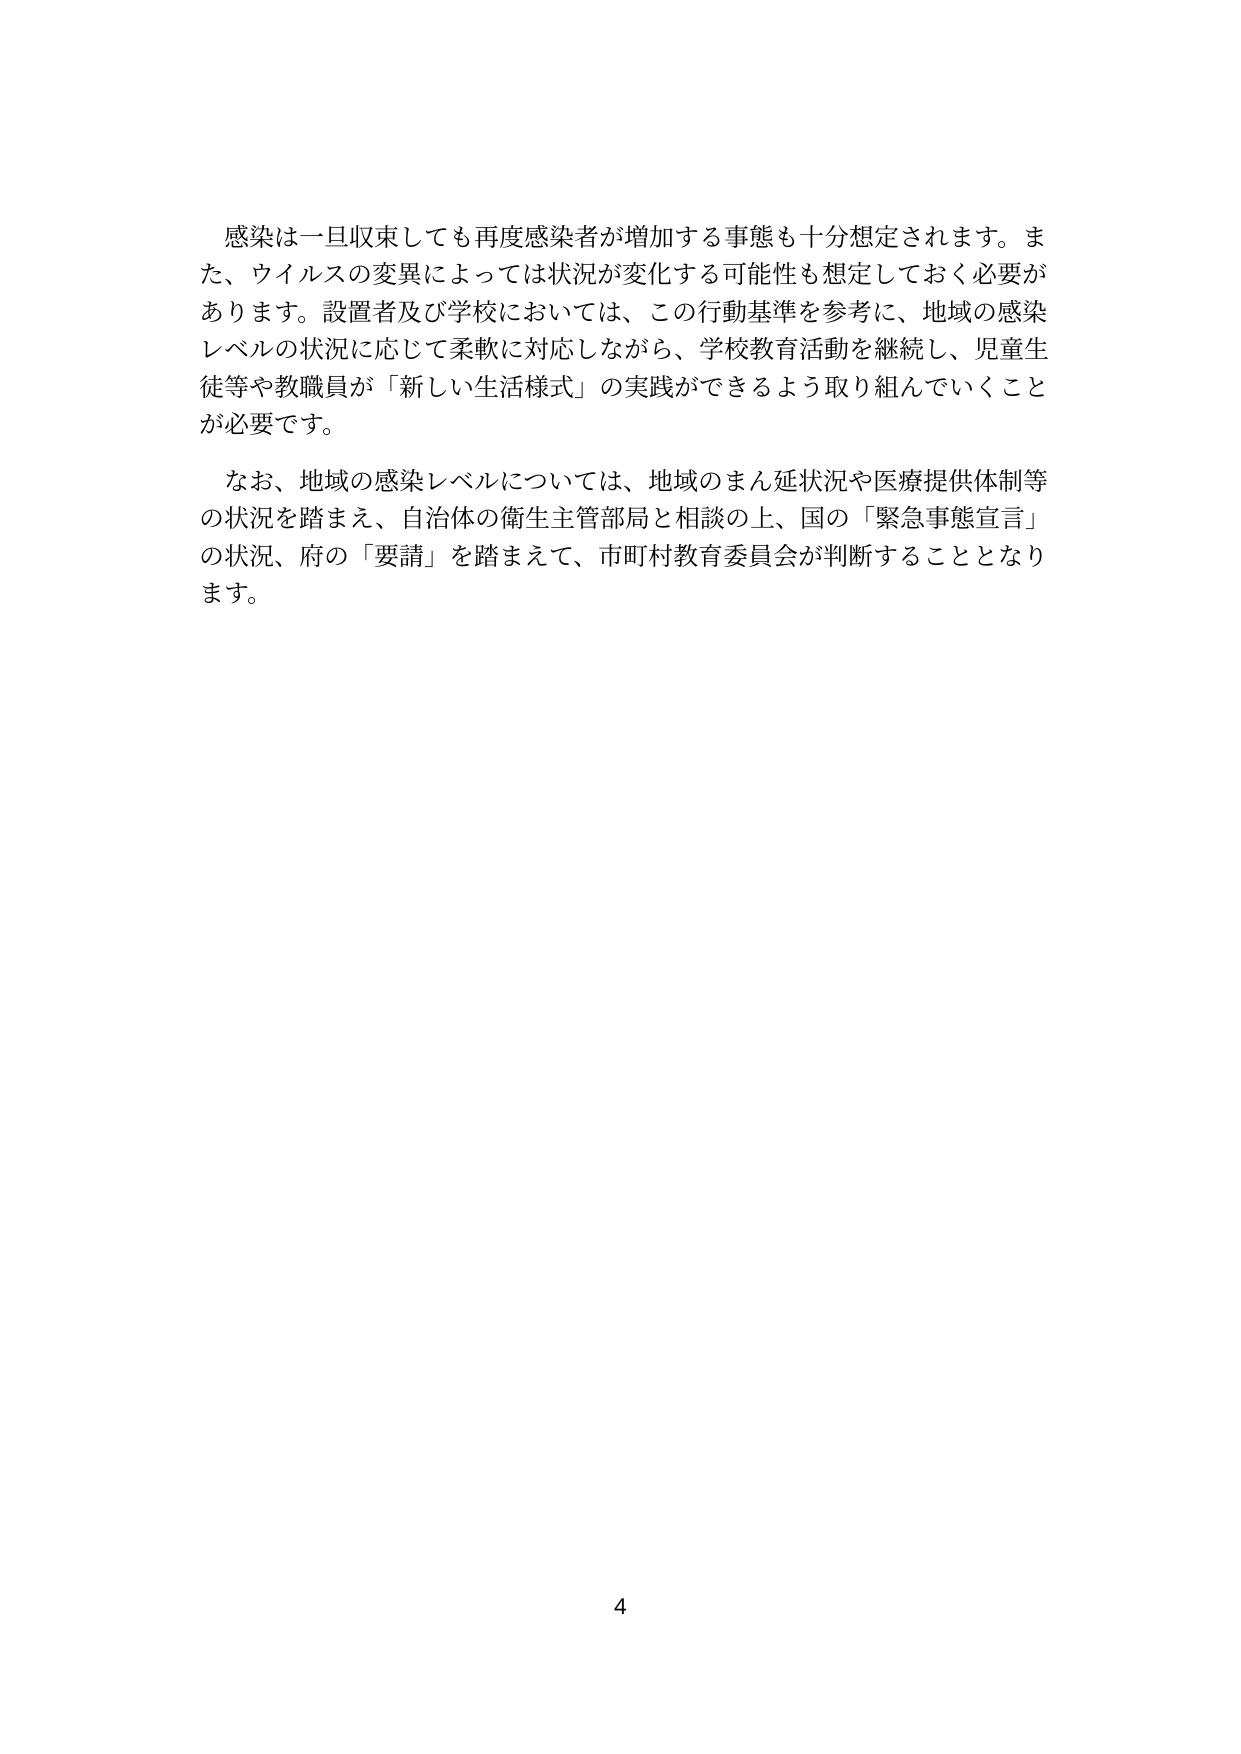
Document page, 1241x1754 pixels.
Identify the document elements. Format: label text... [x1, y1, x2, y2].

text 感染は一旦収束しても再度感染者が増加する事態も十分想定されます。また、ウイルスの変異によっては状況が変化する可能性も想定しておく必要があります。設置者及び学校においては、この行動基準を参考に、地域の感染レベルの状況に応じて柔軟に対応しながら、学校教育活動を継続し、児童生徒等や教職員が「新しい生活様式」の実践ができるよう取り組んでいくことが必要です。 [199, 217, 1063, 442]
text なお、地域の感染レベルについては、地域のまん延状況や医療提供体制等の状況を踏まえ、自治体の衛生主管部局と相談の上、国の「緊急事態宣言」の状況、府の「要請」を踏まえて、市町村教育委員会が判断することとなります。 [199, 461, 1063, 611]
